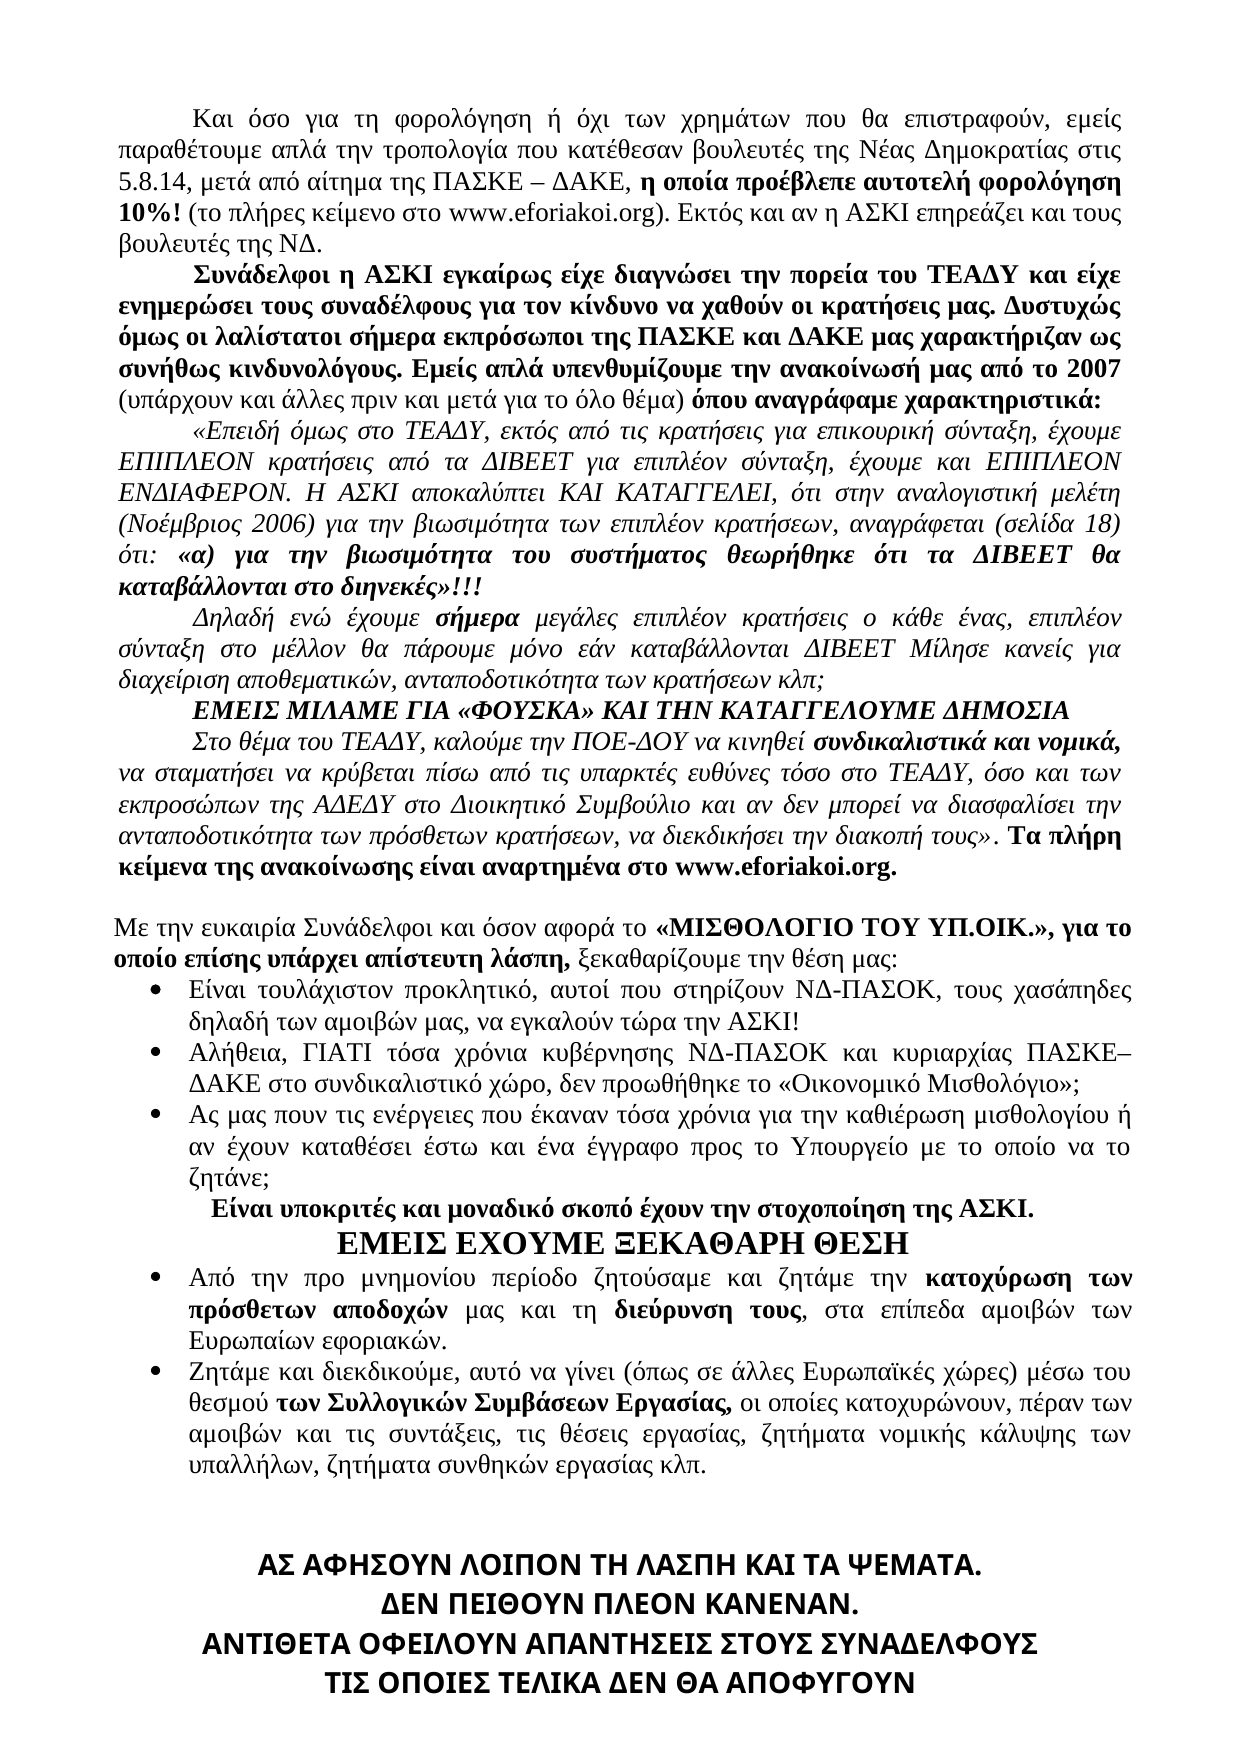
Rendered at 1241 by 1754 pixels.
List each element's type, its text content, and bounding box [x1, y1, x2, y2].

text Συνάδελφοι η ΑΣΚΙ εγκαίρως είχε διαγνώσει την πορεία του ΤΕΑΔΥ και είχε ενημερώσει τους συναδέλφους για τον κίνδυνο να χαθούν οι κρατήσεις μας. Δυστυχώς όμως οι λαλίστατοι σήμερα εκπρόσωποι της ΠΑΣΚΕ και ΔΑΚΕ μας χαρακτήριζαν ως συνήθως κινδυνολόγους. Εμείς απλά υπενθυμίζουμε την ανακοίνωσή μας από το 2007 (υπάρχουν και άλλες πριν και μετά για το όλο θέμα) όπου αναγράφαμε χαρακτηριστικά: [118, 258, 1122, 414]
text Δηλαδή ενώ έχουμε σήμερα μεγάλες επιπλέον κρατήσεις ο κάθε ένας, επιπλέον σύνταξη στο μέλλον θα πάρουμε μόνο εάν καταβάλλονται ΔΙΒΕΕΤ Μίλησε κανείς για διαχείριση αποθεματικών, ανταποδοτικότητα των κρατήσεων κλπ; [118, 601, 1122, 694]
text ΑΝΤΙΘΕΤΑ ΟΦΕΙΛΟΥΝ ΑΠΑΝΤΗΣΕΙΣ ΣΤΟΥΣ ΣΥΝΑΔΕΛΦΟΥΣ [118, 1623, 1122, 1663]
text ΕΜΕΙΣ ΜΙΛΑΜΕ ΓΙΑ «ΦΟΥΣΚΑ» ΚΑΙ ΤΗΝ ΚΑΤΑΓΓΕΛΟΥΜΕ ΔΗΜΟΣΙΑ [118, 694, 1122, 725]
text Και όσο για τη φορολόγηση ή όχι των χρημάτων που θα επιστραφούν, εμείς παραθέτουμε απλά την τροπολογία που κατέθεσαν βουλευτές της Νέας Δημοκρατίας στις 5.8.14, μετά από αίτημα της ΠΑΣΚΕ – ΔΑΚΕ, η οποία προέβλεπε αυτοτελή φορολόγηση 10%! (το πλήρες κείμενο στο www.eforiakoi.org). Εκτός και αν η ΑΣΚΙ επηρεάζει και τους βουλευτές της ΝΔ. [118, 102, 1122, 258]
text Στο θέμα του ΤΕΑΔΥ, καλούμε την ΠΟΕ-ΔΟΥ να κινηθεί συνδικαλιστικά και νομικά, να σταματήσει να κρύβεται πίσω από τις υπαρκτές ευθύνες τόσο στο ΤΕΑΔΥ, όσο και των εκπροσώπων της ΑΔΕΔΥ στο Διοικητικό Συμβούλιο και αν δεν μπορεί να διασφαλίσει την ανταποδοτικότητα των πρόσθετων κρατήσεων, να διεκδικήσει την διακοπή τους». Τα πλήρη κείμενα της ανακοίνωσης είναι αναρτημένα στο www.eforiakoi.org. [118, 725, 1122, 881]
text ΑΣ ΑΦΗΣΟΥΝ ΛΟΙΠΟΝ ΤΗ ΛΑΣΠΗ ΚΑΙ ΤΑ ΨΕΜΑΤΑ. [118, 1544, 1122, 1583]
text ΔΕΝ ΠΕΙΘΟΥΝ ΠΛΕΟΝ ΚΑΝΕΝΑΝ. [118, 1583, 1122, 1623]
text ΤΙΣ ΟΠΟΙΕΣ ΤΕΛΙΚΑ ΔΕΝ ΘΑ ΑΠΟΦΥΓΟΥΝ [118, 1663, 1122, 1702]
text «Επειδή όμως στο ΤΕΑΔΥ, εκτός από τις κρατήσεις για επικουρική σύνταξη, έχουμε ΕΠΙΠΛΕΟΝ κρατήσεις από τα ΔΙΒΕΕΤ για επιπλέον σύνταξη, έχουμε και ΕΠΙΠΛΕΟΝ ΕΝΔΙΑΦΕΡΟΝ. Η ΑΣΚΙ αποκαλύπτει ΚΑΙ ΚΑΤΑΓΓΕΛΕΙ, ότι στην αναλογιστική μελέτη (Νοέμβριος 2006) για την βιωσιμότητα των επιπλέον κρατήσεων, αναγράφεται (σελίδα 18) ότι: «α) για την βιωσιμότητα του συστήματος θεωρήθηκε ότι τα ΔΙΒΕΕΤ θα καταβάλλονται στο διηνεκές»!!! [118, 414, 1122, 601]
